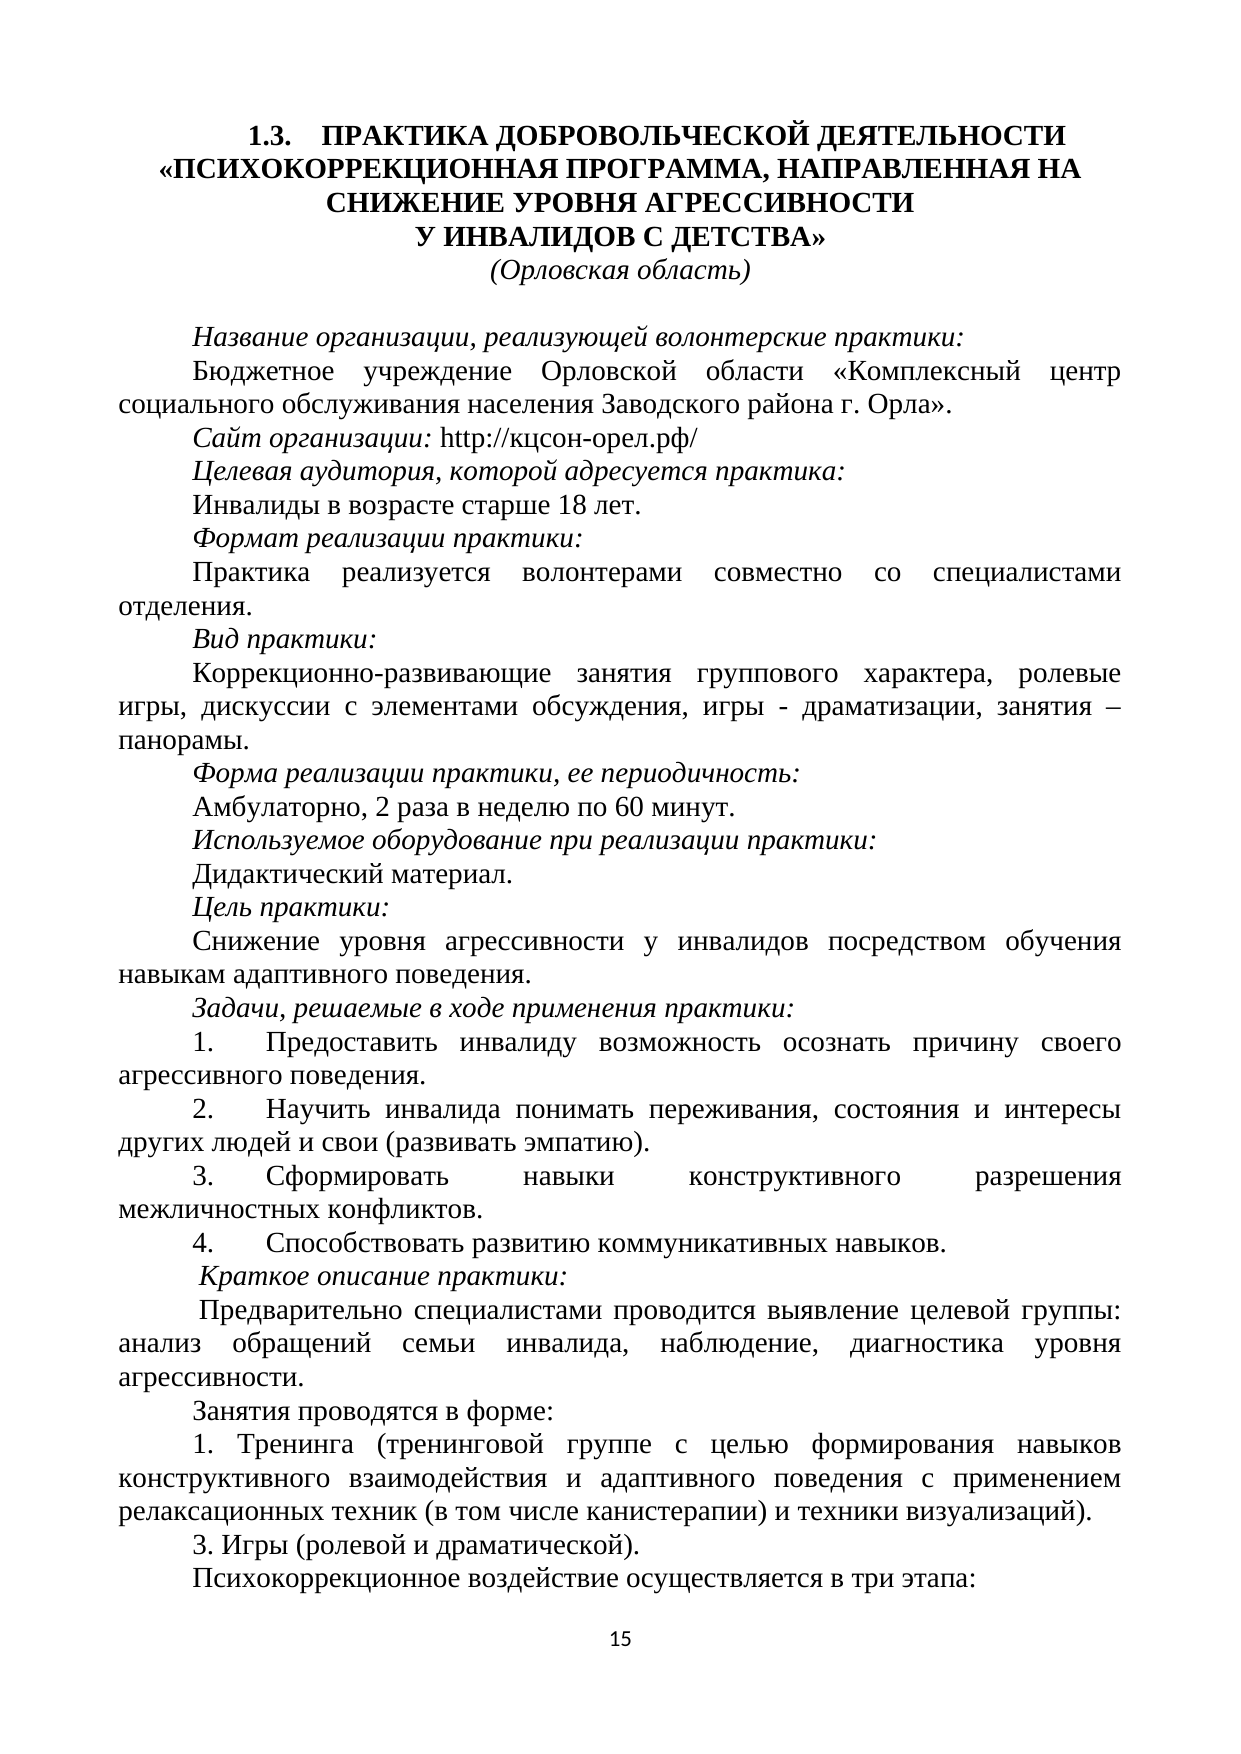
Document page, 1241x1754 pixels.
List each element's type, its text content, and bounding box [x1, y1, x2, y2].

text Предварительно специалистами проводится выявление целевой группы: анализ обращений семьи инвалида, наблюдение, диагностика уровня агрессивности. [118, 1292, 1122, 1393]
list Научить инвалида понимать переживания, состояния и интересы других людей и свои (развивать эмпатию). [118, 1091, 1122, 1158]
text Практика реализуется волонтерами совместно со специалистами отделения. [118, 554, 1122, 621]
text Инвалиды в возрасте старше 18 лет. [118, 487, 1122, 521]
text Занятия проводятся в форме: [118, 1393, 1122, 1426]
text Бюджетное учреждение Орловской области «Комплексный центр социального обслуживания населения Заводского района г. Орла». [118, 353, 1122, 420]
text Целевая аудитория, которой адресуется практика: [118, 453, 1122, 487]
text Вид практики: [118, 621, 1122, 655]
text Используемое оборудование при реализации практики: [118, 822, 1122, 856]
text Сайт организации: http://кцсон-орел.рф/ [118, 420, 1122, 453]
text Амбулаторно, 2 раза в неделю по 60 минут. [118, 789, 1122, 822]
list Сформировать навыки конструктивного разрешения межличностных конфликтов. [118, 1158, 1122, 1225]
text Формат реализации практики: [118, 521, 1122, 554]
text Задачи, решаемые в ходе применения практики: [118, 990, 1122, 1024]
text Название организации, реализующей волонтерские практики: [118, 319, 1122, 353]
text 1. Тренинга (тренинговой группе с целью формирования навыков конструктивного взаимодействия и адаптивного поведения с применением релаксационных техник (в том числе канистерапии) и техники визуализаций). [118, 1426, 1122, 1527]
list Способствовать развитию коммуникативных навыков. [118, 1225, 1122, 1258]
text Форма реализации практики, ее периодичность: [118, 755, 1122, 789]
text Коррекционно-развивающие занятия группового характера, ролевые игры, дискуссии с элементами обсуждения, игры - драматизации, занятия – панорамы. [118, 655, 1122, 755]
text Дидактический материал. [118, 856, 1122, 889]
subtitle ПРАКТИКА ДОБРОВОЛЬЧЕСКОЙ ДЕЯТЕЛЬНОСТИ «ПСИХОКОРРЕКЦИОННАЯ ПРОГРАММА, НАПРАВЛЕННАЯ НА СНИЖЕНИЕ УРОВНЯ АГРЕССИВНОСТИ У ИНВАЛИДОВ С ДЕТСТВА» (Орловская область) [118, 118, 1122, 286]
text Краткое описание практики: [118, 1258, 1122, 1292]
list Предоставить инвалиду возможность осознать причину своего агрессивного поведения. [118, 1024, 1122, 1091]
text 3. Игры (ролевой и драматической). [118, 1527, 1122, 1560]
text Снижение уровня агрессивности у инвалидов посредством обучения навыкам адаптивного поведения. [118, 923, 1122, 990]
text Цель практики: [118, 889, 1122, 923]
text Психокоррекционное воздействие осуществляется в три этапа: [118, 1560, 1122, 1594]
